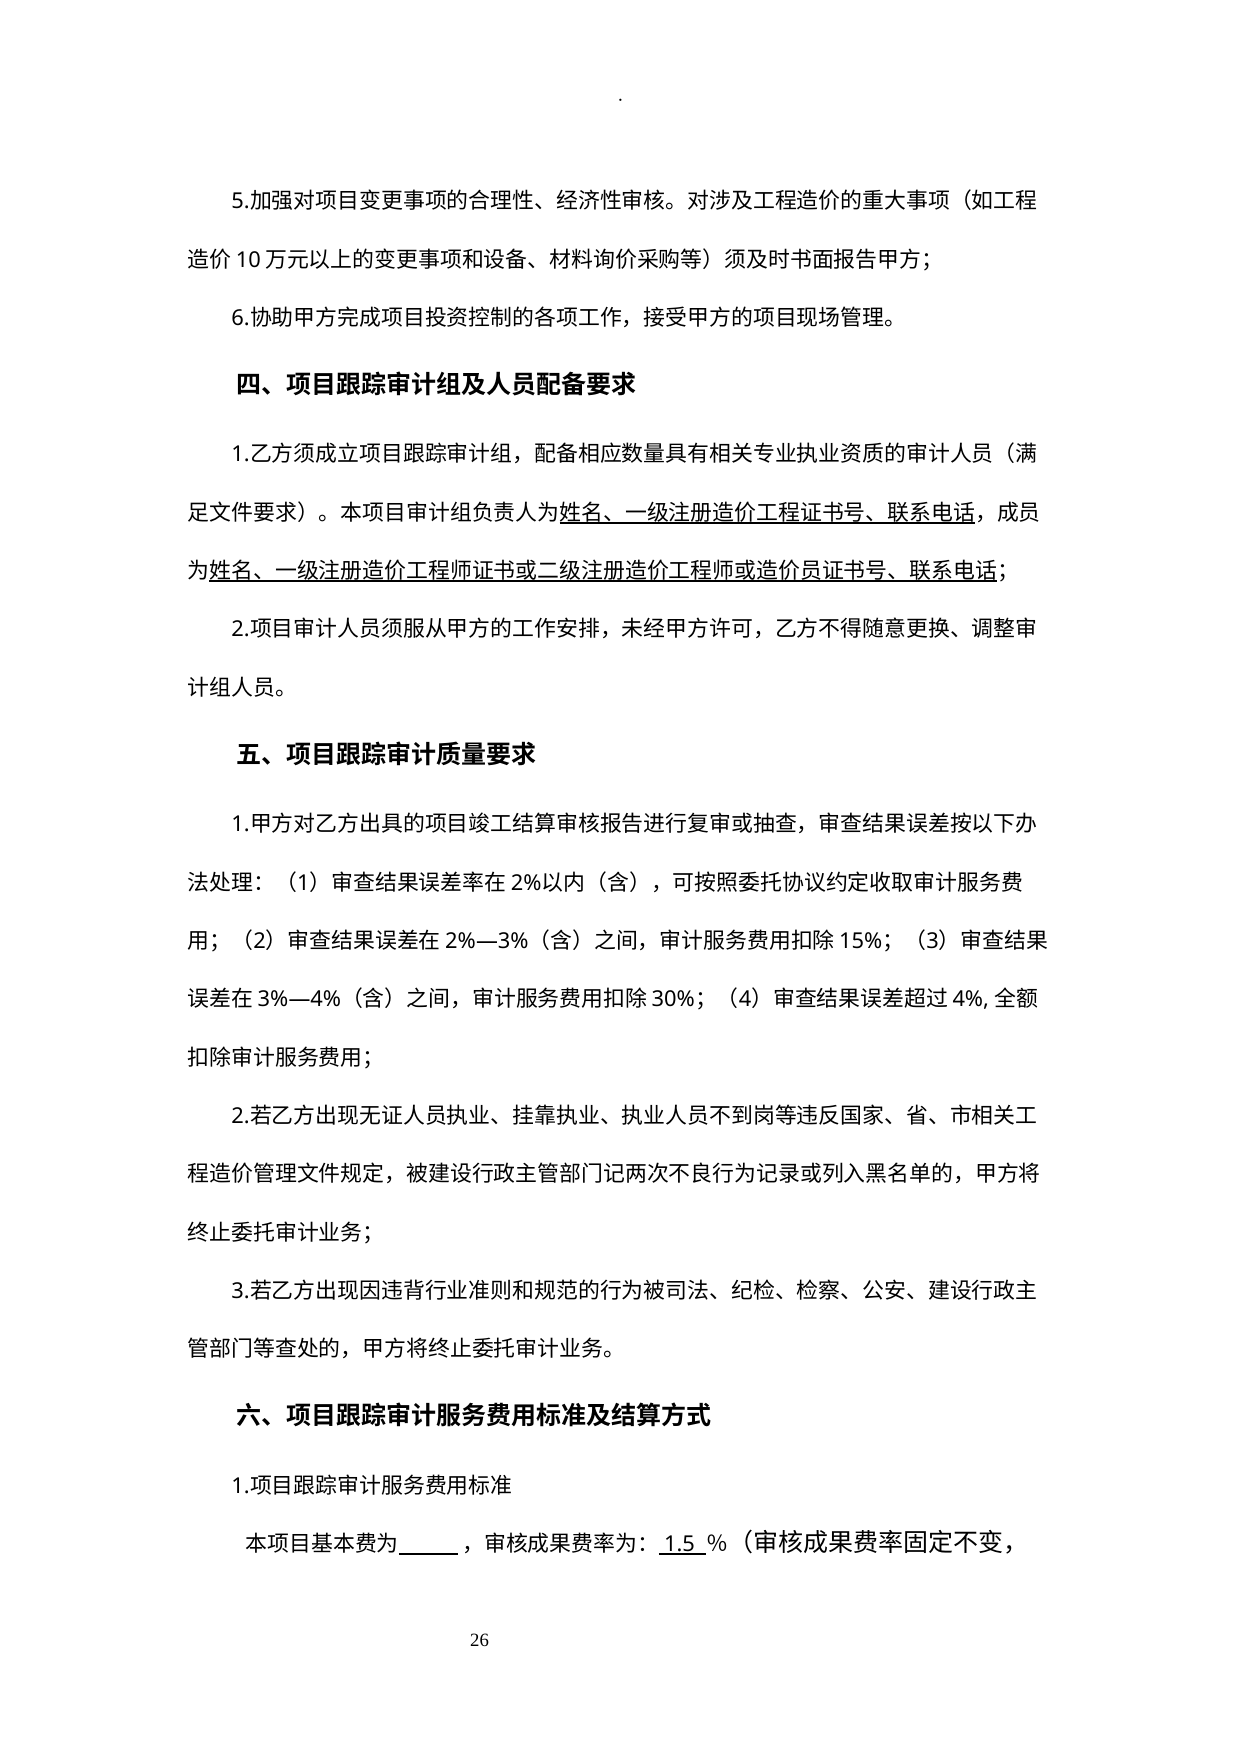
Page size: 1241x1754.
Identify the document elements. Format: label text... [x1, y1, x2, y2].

text 1.甲方对乙方出具的项目竣工结算审核报告进行复审或抽查，审查结果误差按以下办法处理：（1）审查结果误差率在2%以内（含），可按照委托协议约定收取审计服务费用；（2）审查结果误差在2%—3%（含）之间，审计服务费用扣除15%；（3）审查结果误差在3%—4%（含）之间，审计服务费用扣除30%；（4）审查结果误差超过4%, 全额扣除审计服务费用； [187, 785, 1053, 1077]
text 四、项目跟踪审计组及人员配备要求 [187, 347, 1053, 405]
text 2.若乙方出现无证人员执业、挂靠执业、执业人员不到岗等违反国家、省、市相关工程造价管理文件规定，被建设行政主管部门记两次不良行为记录或列入黑名单的，甲方将终止委托审计业务； [187, 1077, 1053, 1252]
text 3.若乙方出现因违背行业准则和规范的行为被司法、纪检、检察、公安、建设行政主管部门等查处的，甲方将终止委托审计业务。 [187, 1252, 1053, 1368]
text 1.项目跟踪审计服务费用标准 [187, 1446, 1053, 1505]
text 五、项目跟踪审计质量要求 [187, 717, 1053, 775]
text 1.乙方须成立项目跟踪审计组，配备相应数量具有相关专业执业资质的审计人员（满足文件要求）。本项目审计组负责人为姓名、一级注册造价工程证书号、联系电话，成员为姓名、一级注册造价工程师证书或二级注册造价工程师或造价员证书号、联系电话； [187, 415, 1053, 590]
text 6.协助甲方完成项目投资控制的各项工作，接受甲方的项目现场管理。 [187, 279, 1053, 337]
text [187, 1505, 1053, 1563]
text 5.加强对项目变更事项的合理性、经济性审核。对涉及工程造价的重大事项（如工程造价10万元以上的变更事项和设备、材料询价采购等）须及时书面报告甲方； [187, 162, 1053, 279]
text 2.项目审计人员须服从甲方的工作安排，未经甲方许可，乙方不得随意更换、调整审计组人员。 [187, 590, 1053, 707]
text 六、项目跟踪审计服务费用标准及结算方式 [187, 1378, 1053, 1436]
